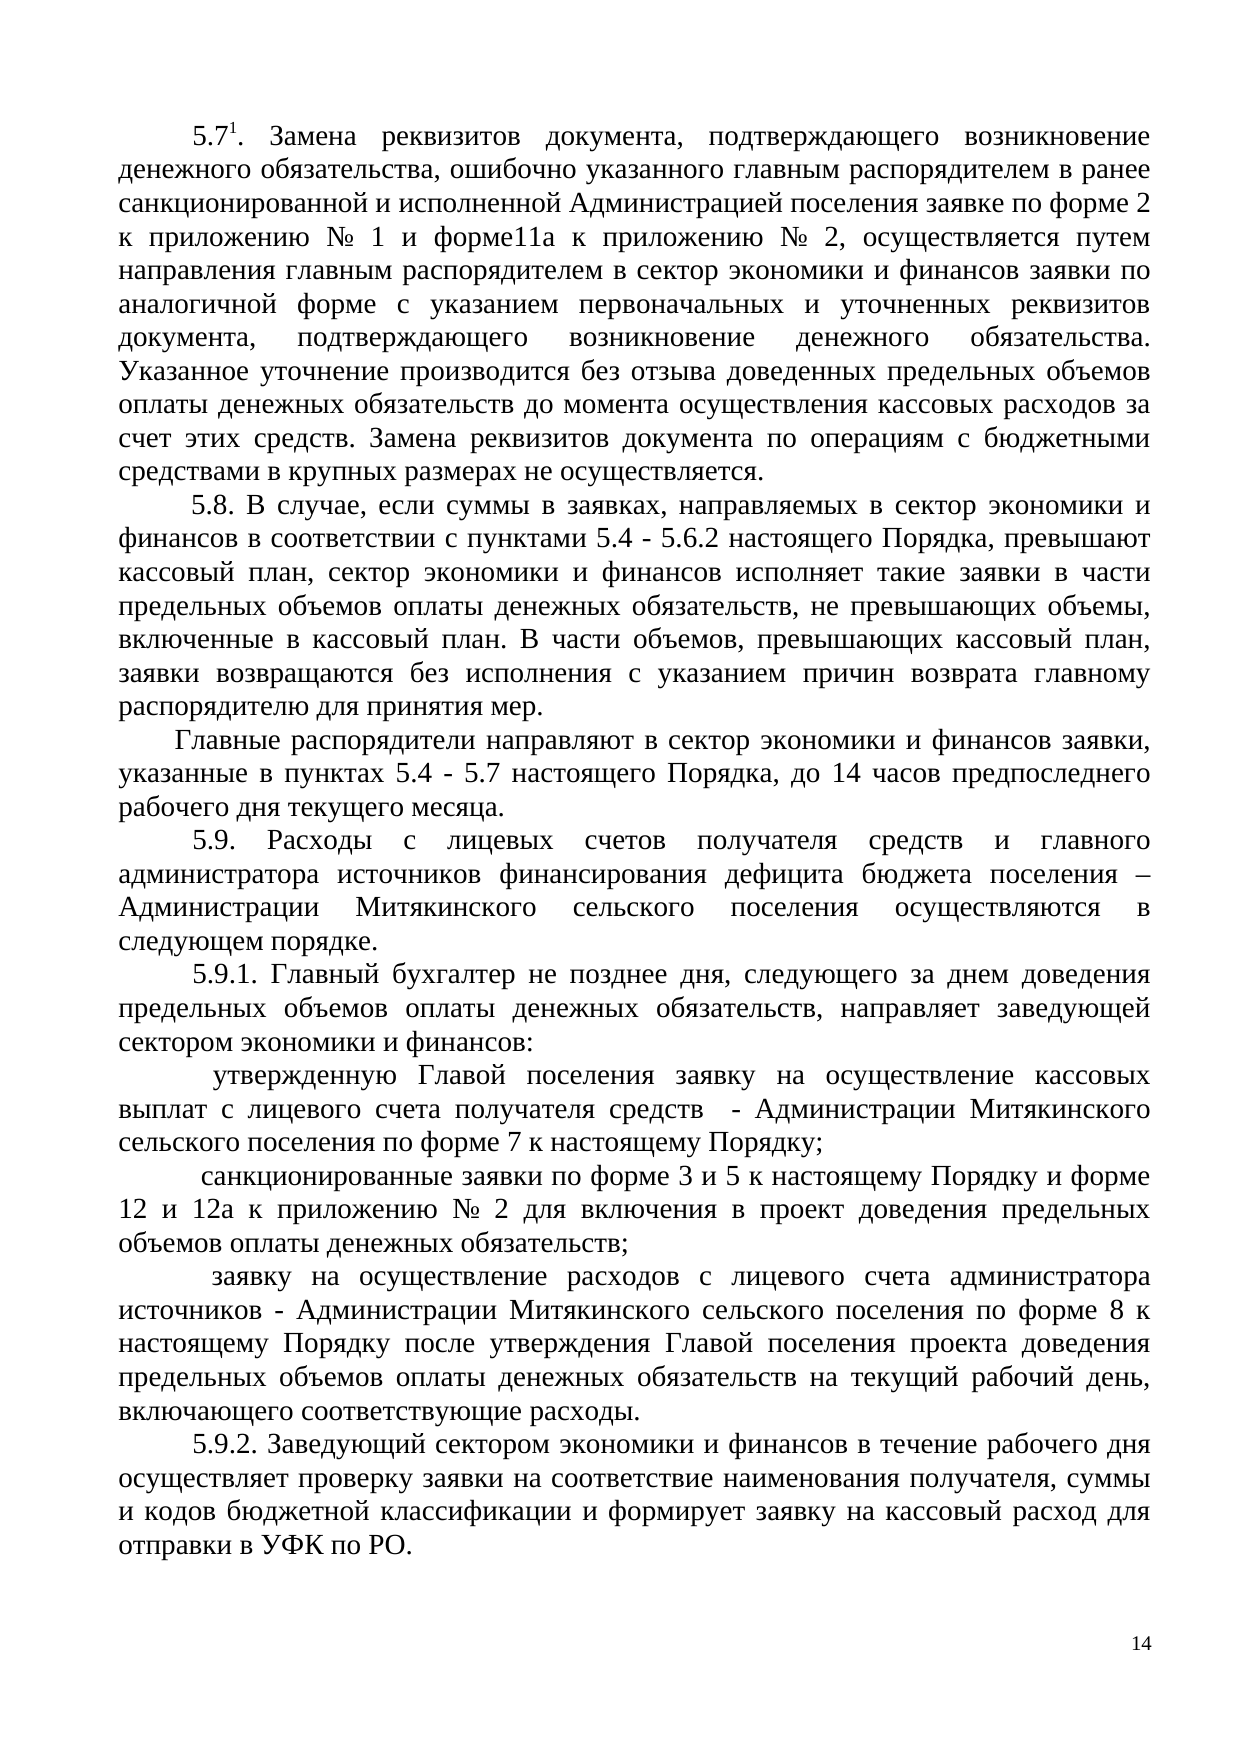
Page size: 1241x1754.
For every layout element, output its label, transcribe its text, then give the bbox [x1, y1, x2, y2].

text 5.9.2. Заведующий сектором экономики и финансов в течение рабочего дня осуществляет проверку заявки на соответствие наименования получателя, суммы и кодов бюджетной классификации и формирует заявку на кассовый расход для отправки в УФК по РО. [118, 1426, 1152, 1560]
text 5.71. Замена реквизитов документа, подтверждающего возникновение денежного обязательства, ошибочно указанного главным распорядителем в ранее санкционированной и исполненной Администрацией поселения заявке по форме 2 к приложению № 1 и форме11а к приложению № 2, осуществляется путем направления главным распорядителем в сектор экономики и финансов заявки по аналогичной форме с указанием первоначальных и уточненных реквизитов документа, подтверждающего возникновение денежного обязательства. Указанное уточнение производится без отзыва доведенных предельных объемов оплаты денежных обязательств до момента осуществления кассовых расходов за счет этих средств. Замена реквизитов документа по операциям с бюджетными средствами в крупных размерах не осуществляется. [118, 118, 1152, 487]
text Главные распорядители направляют в сектор экономики и финансов заявки, указанные в пунктах 5.4 - 5.7 настоящего Порядка, до 14 часов предпоследнего рабочего дня текущего месяца. [118, 722, 1152, 822]
text утвержденную Главой поселения заявку на осуществление кассовых выплат с лицевого счета получателя средств - Администрации Митякинского сельского поселения по форме 7 к настоящему Порядку; [118, 1057, 1152, 1158]
text заявку на осуществление расходов с лицевого счета администратора источников - Администрации Митякинского сельского поселения по форме 8 к настоящему Порядку после утверждения Главой поселения проекта доведения предельных объемов оплаты денежных обязательств на текущий рабочий день, включающего соответствующие расходы. [118, 1258, 1152, 1426]
text 5.9.1. Главный бухгалтер не позднее дня, следующего за днем доведения предельных объемов оплаты денежных обязательств, направляет заведующей сектором экономики и финансов: [118, 957, 1152, 1057]
text 5.8. В случае, если суммы в заявках, направляемых в сектор экономики и финансов в соответствии с пунктами 5.4 - 5.6.2 настоящего Порядка, превышают кассовый план, сектор экономики и финансов исполняет такие заявки в части предельных объемов оплаты денежных обязательств, не превышающих объемы, включенные в кассовый план. В части объемов, превышающих кассовый план, заявки возвращаются без исполнения с указанием причин возврата главному распорядителю для принятия мер. [118, 487, 1152, 722]
text 5.9. Расходы с лицевых счетов получателя средств и главного администратора источников финансирования дефицита бюджета поселения – Администрации Митякинского сельского поселения осуществляются в следующем порядке. [118, 822, 1152, 957]
text санкционированные заявки по форме 3 и 5 к настоящему Порядку и форме 12 и 12а к приложению № 2 для включения в проект доведения предельных объемов оплаты денежных обязательств; [118, 1158, 1152, 1258]
